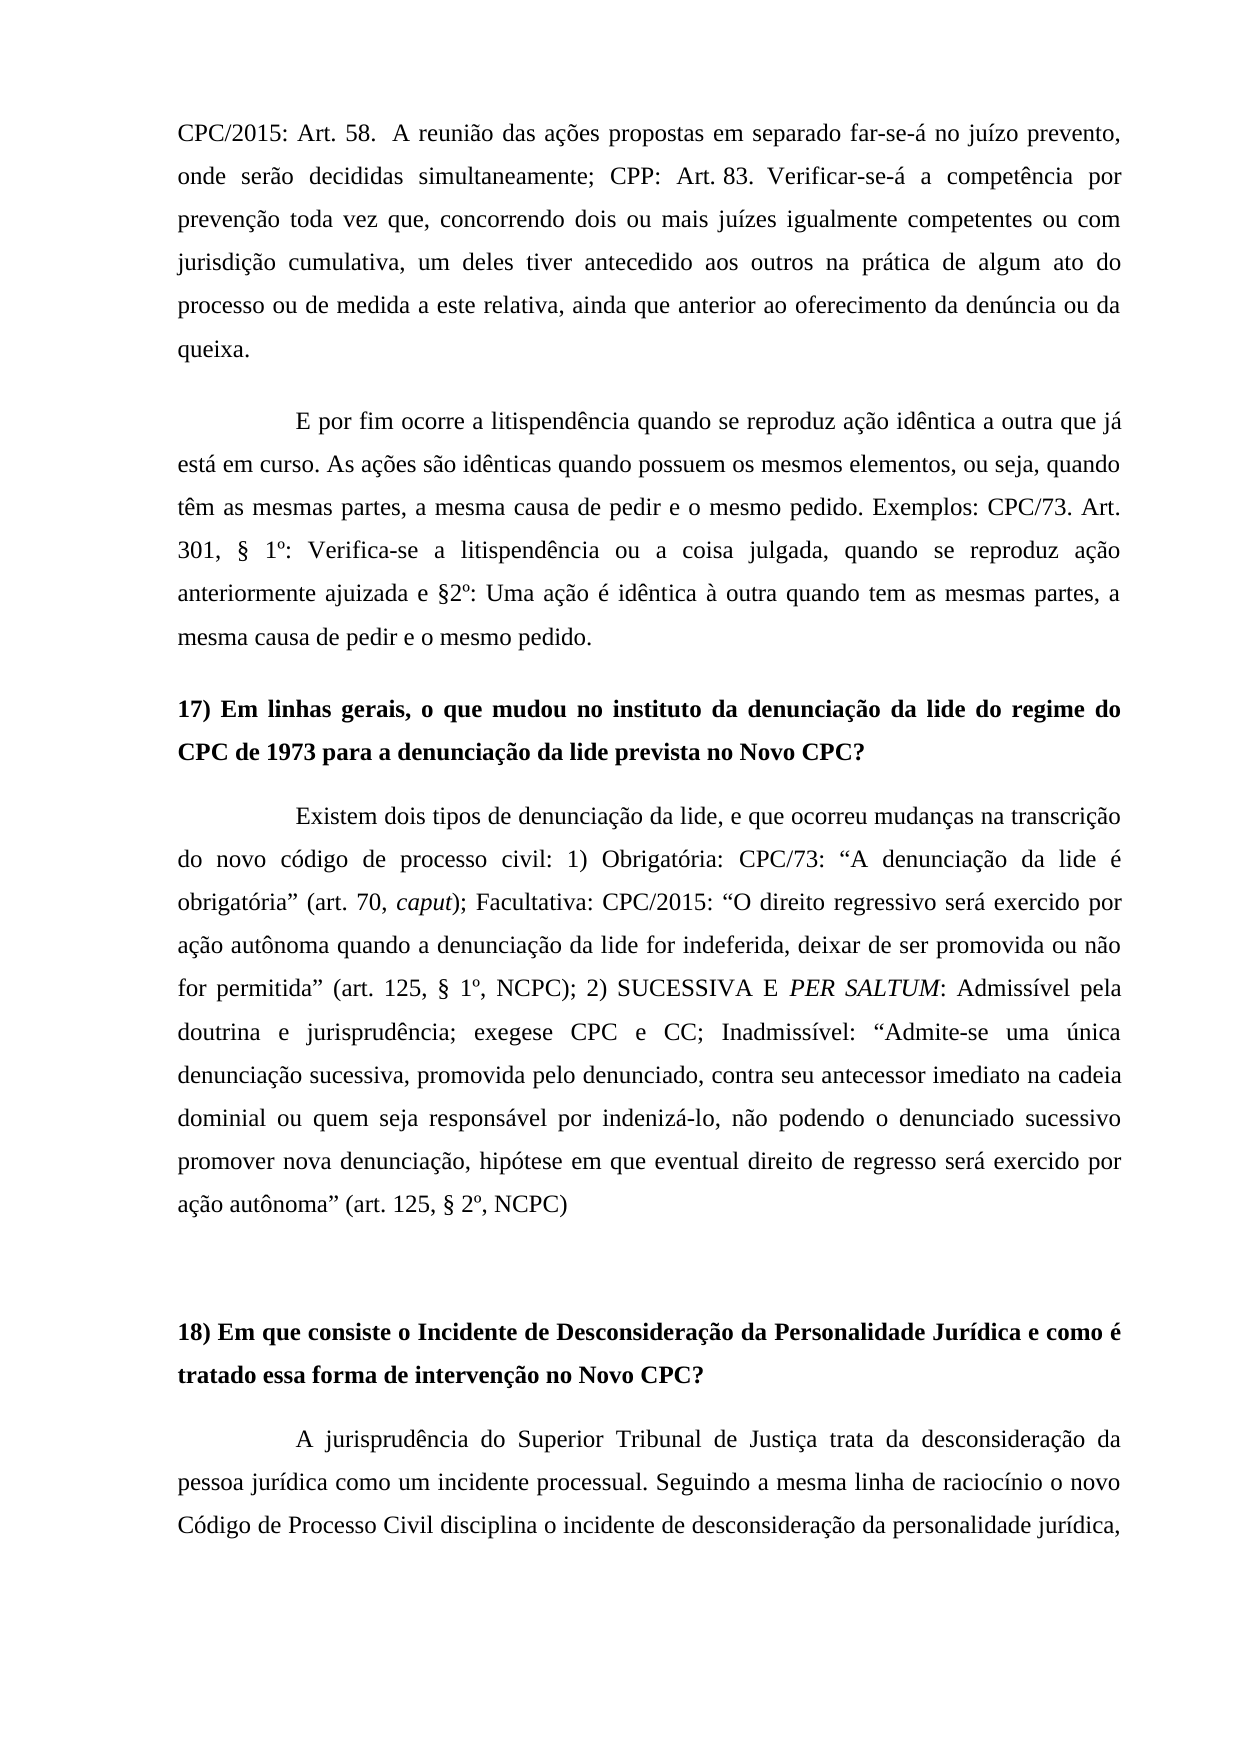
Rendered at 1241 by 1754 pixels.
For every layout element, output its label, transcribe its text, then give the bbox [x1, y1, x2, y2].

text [177, 1424, 1122, 1539]
text Existem dois tipos de denunciação da lide, e que ocorreu mudanças na transcrição do novo código de processo civil: 1) Obrigatória: CPC/73: “A denunciação da lide é obrigatória” (art. 70, caput); Facultativa: CPC/2015: “O direito regressivo será exercido por ação autônoma quando a denunciação da lide for indeferida, deixar de ser promovida ou não for permitida” (art. 125, § 1º, NCPC); 2) SUCESSIVA E PER SALTUM: Admissível pela doutrina e jurisprudência; exegese CPC e CC; Inadmissível: “Admite-se uma única denunciação sucessiva, promovida pelo denunciado, contra seu antecessor imediato na cadeia dominial ou quem seja responsável por indenizá-lo, não podendo o denunciado sucessivo promover nova denunciação, hipótese em que eventual direito de regresso será exercido por ação autônoma” (art. 125, § 2º, NCPC) [177, 801, 1122, 1218]
text 17) Em linhas gerais, o que mudou no instituto da denunciação da lide do regime do CPC de 1973 para a denunciação da lide prevista no Novo CPC? [177, 694, 1122, 766]
text 18) Em que consiste o Incidente de Desconsideração da Personalidade Jurídica e como é tratado essa forma de intervenção no Novo CPC? [177, 1317, 1122, 1389]
text E por fim ocorre a litispendência quando se reproduz ação idêntica a outra que já está em curso. As ações são idênticas quando possuem os mesmos elementos, ou seja, quando têm as mesmas partes, a mesma causa de pedir e o mesmo pedido. Exemplos: CPC/73. Art. 301, § 1º: Verifica-se a litispendência ou a coisa julgada, quando se reproduz ação anteriormente ajuizada e §2º: Uma ação é idêntica à outra quando tem as mesmas partes, a mesma causa de pedir e o mesmo pedido. [177, 406, 1122, 650]
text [177, 118, 1122, 362]
